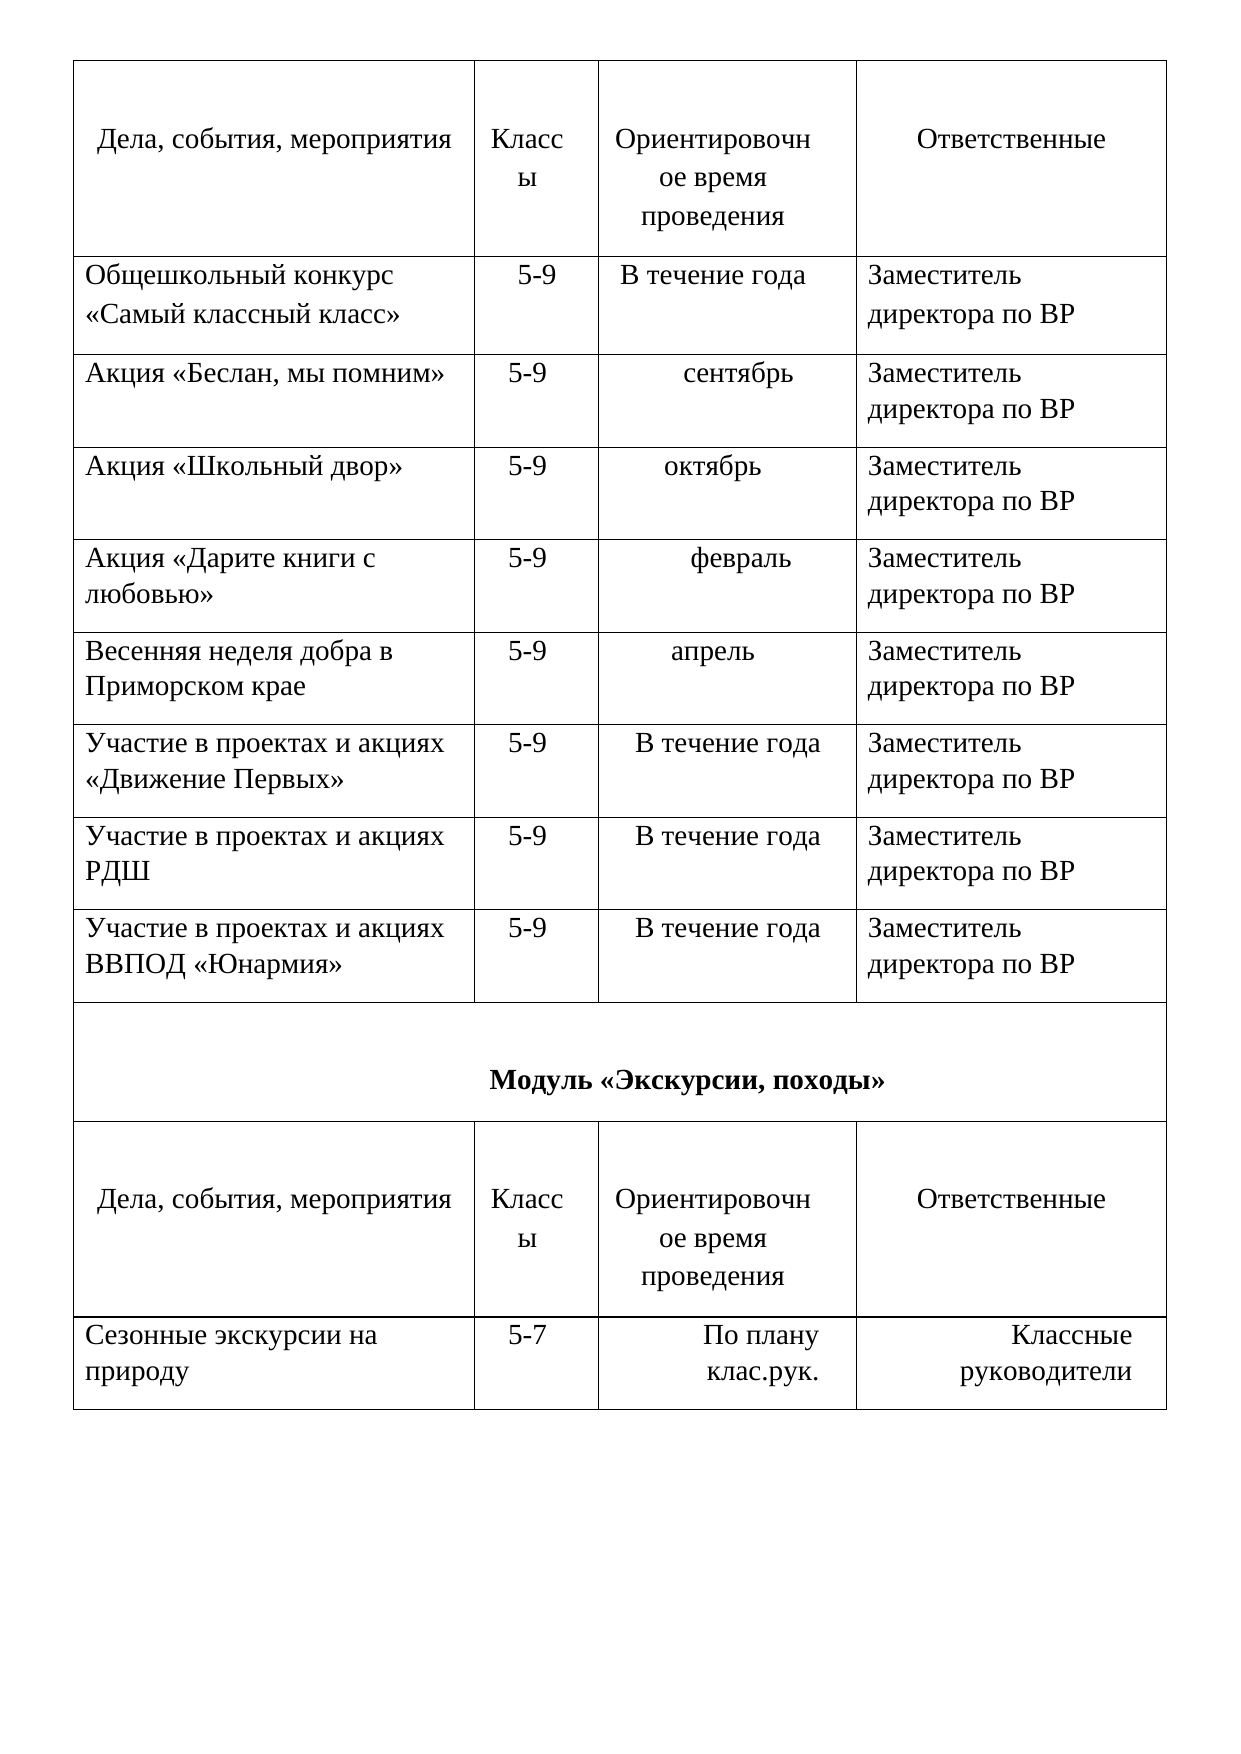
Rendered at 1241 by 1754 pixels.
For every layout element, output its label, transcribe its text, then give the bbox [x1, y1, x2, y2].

table_cell Заместитель директора по ВР [857, 448, 1166, 539]
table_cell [857, 1318, 1166, 1409]
table_cell Заместитель директора по ВР [857, 540, 1166, 632]
table_cell В течение года [599, 910, 856, 1002]
table_cell Заместитель директора по ВР [857, 257, 1166, 354]
table_cell Ориентировочное время проведения [599, 61, 856, 256]
table_cell Заместитель директора по ВР [857, 725, 1166, 817]
table_cell Дела, события, мероприятия [74, 1122, 474, 1316]
table_cell февраль [599, 540, 856, 632]
table_cell Акция «Беслан, мы помним» [74, 355, 474, 447]
table_cell 5-9 [475, 448, 598, 539]
table_cell В течение года [599, 257, 856, 354]
table_cell Заместитель директора по ВР [857, 355, 1166, 447]
table_cell Заместитель директора по ВР [857, 910, 1166, 1002]
table_cell Дела, события, мероприятия [74, 61, 474, 256]
table_cell Весенняя неделя добра в Приморском крае [74, 633, 474, 724]
table_cell Участие в проектах и акциях ВВПОД «Юнармия» [74, 910, 474, 1002]
table_cell Классы [475, 1122, 598, 1316]
table_cell сентябрь [599, 355, 856, 447]
table_cell Акция «Школьный двор» [74, 448, 474, 539]
table_cell апрель [599, 633, 856, 724]
table_cell Заместитель директора по ВР [857, 818, 1166, 909]
table_cell Ответственные [857, 1122, 1166, 1316]
table_cell Участие в проектах и акциях РДШ [74, 818, 474, 909]
table_cell 5-9 [475, 257, 598, 354]
table_cell Сезонные экскурсии на природу [74, 1318, 474, 1409]
table_cell Общешкольный конкурс «Самый классный класс» [74, 257, 474, 354]
table_cell Модуль «Экскурсии, походы» [74, 1003, 1166, 1121]
table_cell Ответственные [857, 61, 1166, 256]
table_cell 5-9 [475, 910, 598, 1002]
table_cell 5-9 [475, 818, 598, 909]
table_cell октябрь [599, 448, 856, 539]
table_cell Заместитель директора по ВР [857, 633, 1166, 724]
table_cell 5-9 [475, 355, 598, 447]
table_cell 5-9 [475, 540, 598, 632]
table_cell В течение года [599, 818, 856, 909]
table_cell По плану клас.рук. [599, 1318, 856, 1409]
table_cell 5-9 [475, 633, 598, 724]
table_cell 5-7 [475, 1318, 598, 1409]
table_cell В течение года [599, 725, 856, 817]
table_cell Ориентировочное время проведения [599, 1122, 856, 1316]
table_cell Участие в проектах и акциях «Движение Первых» [74, 725, 474, 817]
table_cell 5-9 [475, 725, 598, 817]
table_cell Классы [475, 61, 598, 256]
table_cell Акция «Дарите книги с любовью» [74, 540, 474, 632]
